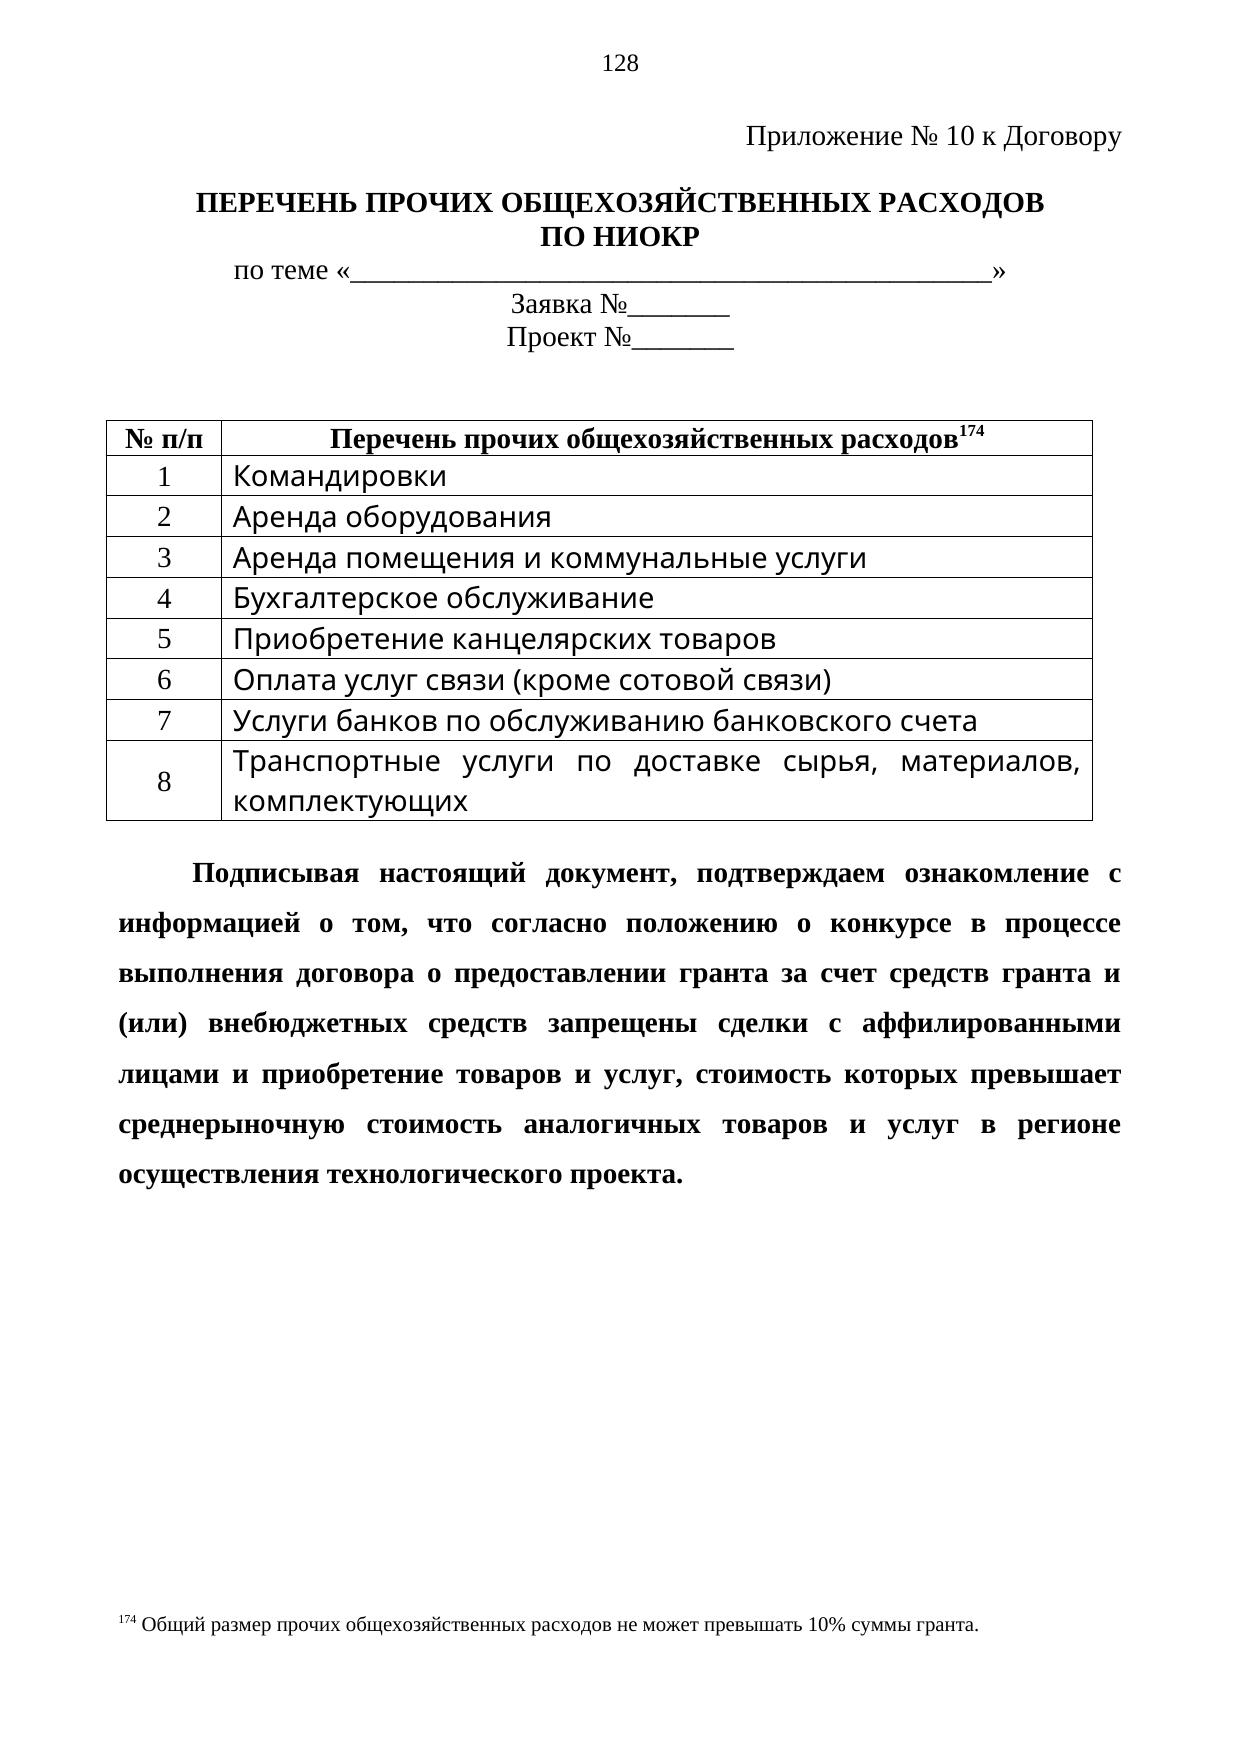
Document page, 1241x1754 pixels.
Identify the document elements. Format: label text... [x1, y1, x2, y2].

table_cell Оплата услуг связи (кроме сотовой связи) [222, 659, 1092, 699]
table_cell Командировки [222, 456, 1092, 495]
table_cell 5 [107, 619, 221, 658]
table_cell Транспортные услуги по доставке сырья, материалов, комплектующих [222, 741, 1092, 820]
text Заявка №_______ [118, 286, 1122, 319]
table_cell 7 [107, 700, 221, 740]
table_header Перечень прочих общехозяйственных расходов [222, 421, 1092, 454]
table_cell Аренда оборудования [222, 496, 1092, 536]
table_cell 2 [107, 496, 221, 536]
table_header № п/п [107, 421, 221, 454]
text по теме «____________________________________________» [118, 252, 1122, 286]
table_cell Аренда помещения и коммунальные услуги [222, 537, 1092, 577]
table_cell 3 [107, 537, 221, 577]
table_cell Приобретение канцелярских товаров [222, 619, 1092, 658]
table_cell Бухгалтерское обслуживание [222, 578, 1092, 617]
text Проект №_______ [118, 319, 1122, 353]
text ПЕРЕЧЕНЬ ПРОЧИХ ОБЩЕХОЗЯЙСТВЕННЫХ РАСХОДОВ ПО НИОКР [118, 185, 1122, 252]
table_cell Услуги банков по обслуживанию банковского счета [222, 700, 1092, 740]
table_cell 1 [107, 456, 221, 495]
table_cell 8 [107, 741, 221, 820]
table_cell 6 [107, 659, 221, 699]
text Приложение № 10 к Договору [118, 118, 1122, 152]
text Подписывая настоящий документ, подтверждаем ознакомление с информацией о том, что согласно положению о конкурсе в процессе выполнения договора о предоставлении гранта за счет средств гранта и (или) внебюджетных средств запрещены сделки с аффилированными лицами и приобретение товаров и услуг, стоимость которых превышает среднерыночную стоимость аналогичных товаров и услуг в регионе осуществления технологического проекта. [118, 855, 1122, 1190]
table_cell 4 [107, 578, 221, 617]
